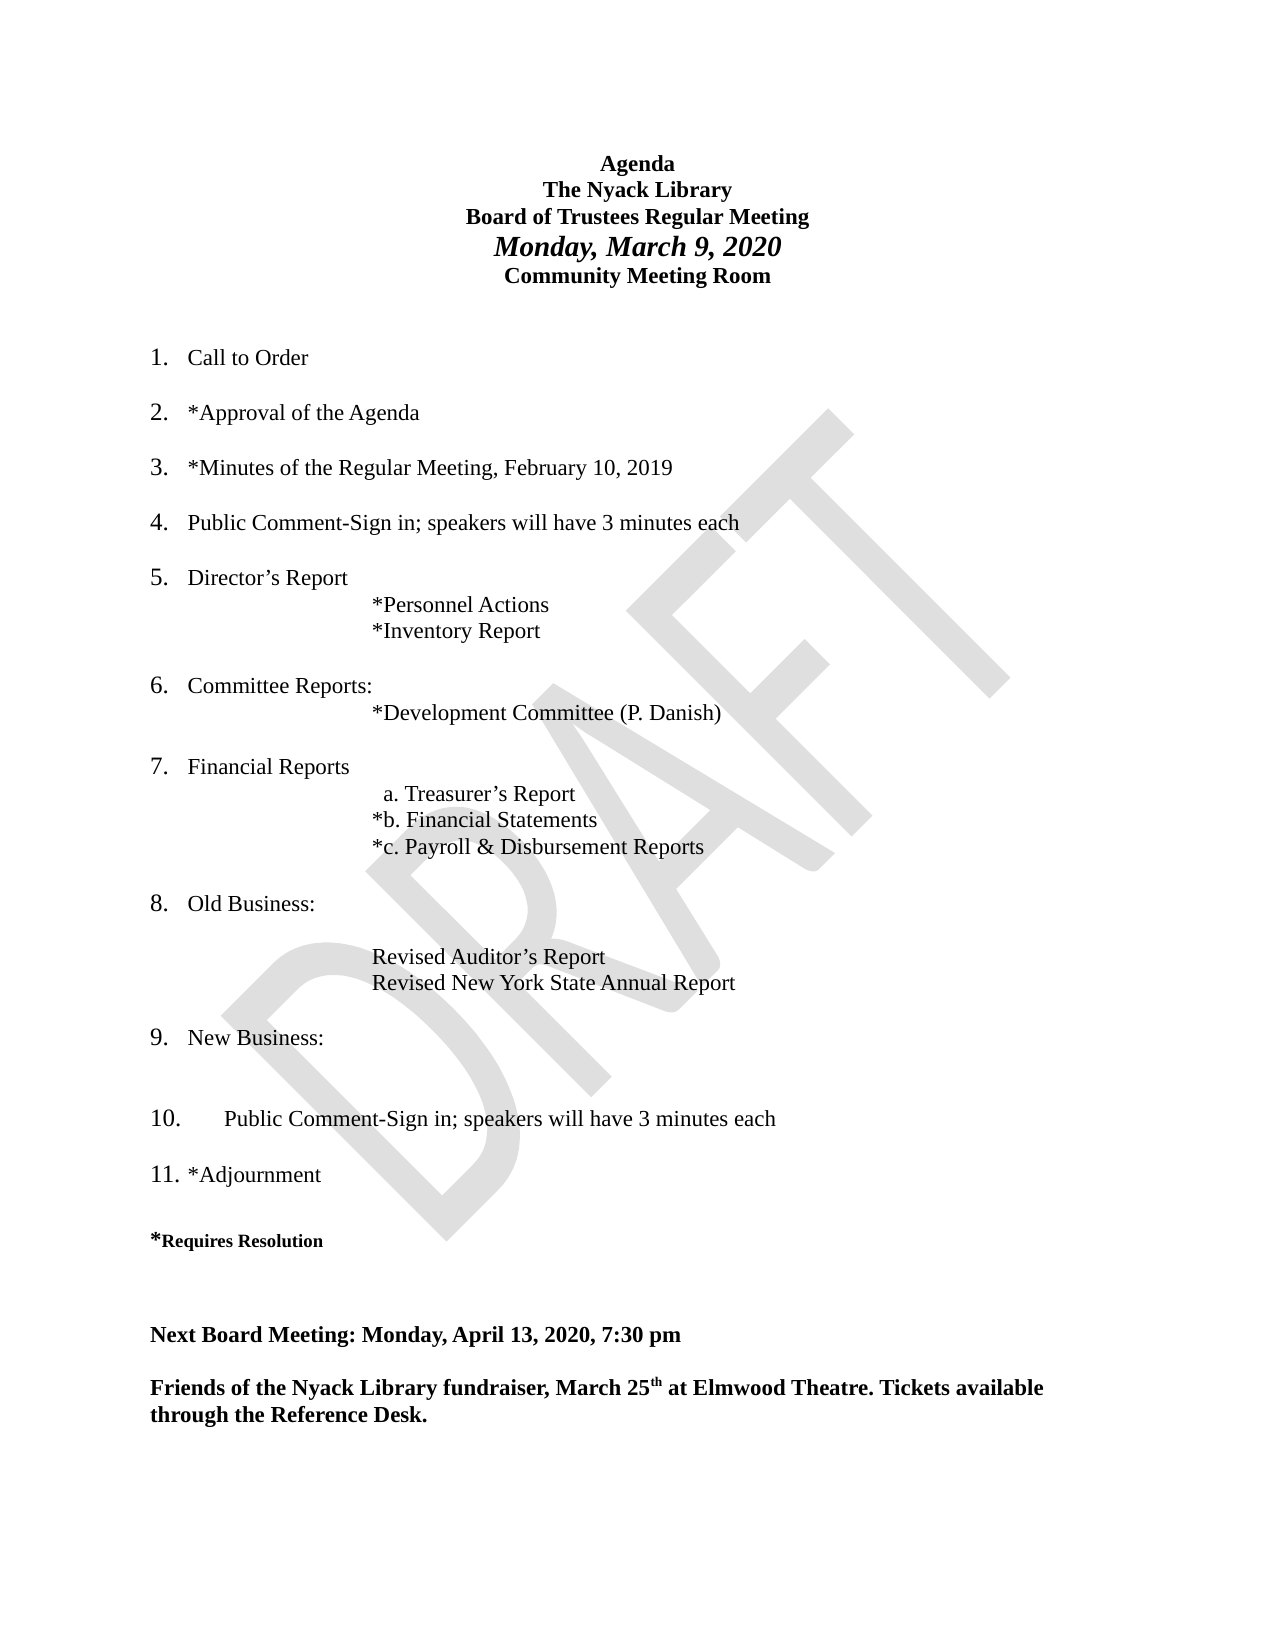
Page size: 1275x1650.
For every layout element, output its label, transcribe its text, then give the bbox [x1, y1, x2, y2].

list New Business: [150, 1022, 1125, 1051]
list *Minutes of the Regular Meeting, February 10, 2019 [150, 452, 1125, 481]
list a. Treasurer’s Report [187, 780, 1125, 806]
list *c. Payroll & Disbursement Reports [372, 833, 1125, 859]
title Agenda [150, 150, 1125, 176]
list Public Comment-Sign in; speakers will have 3 minutes each [150, 507, 1125, 536]
title Board of Trustees Regular Meeting [150, 203, 1125, 229]
text *Requires Resolution [150, 1226, 1125, 1252]
text Next Board Meeting: Monday, April 13, 2020, 7:30 pm [150, 1322, 1125, 1348]
list *Inventory Report [301, 617, 1125, 643]
text Revised New York State Annual Report [372, 969, 1125, 996]
list Public Comment-Sign in; speakers will have 3 minutes each [150, 1103, 1125, 1132]
text *Development Committee (P. Danish) [372, 699, 1125, 725]
list Old Business: [150, 888, 1125, 917]
text Revised Auditor’s Report [372, 943, 1125, 969]
list *b. Financial Statements [187, 806, 1125, 833]
subtitle Monday, March 9, 2020 [150, 229, 1125, 263]
list Committee Reports: [150, 670, 1125, 699]
list *Personnel Actions [336, 591, 1125, 617]
title The Nyack Library [150, 176, 1125, 203]
list Financial Reports [150, 751, 1125, 780]
list *Approval of the Agenda [150, 397, 1125, 426]
list Call to Order [150, 342, 1125, 370]
text Community Meeting Room [150, 263, 1125, 289]
list *Adjournment [150, 1159, 1125, 1187]
list Director’s Report [150, 562, 1125, 591]
text Friends of the Nyack Library fundraiser, March 25th at Elmwood Theatre. Tickets available through the Reference Desk. [150, 1374, 1125, 1427]
